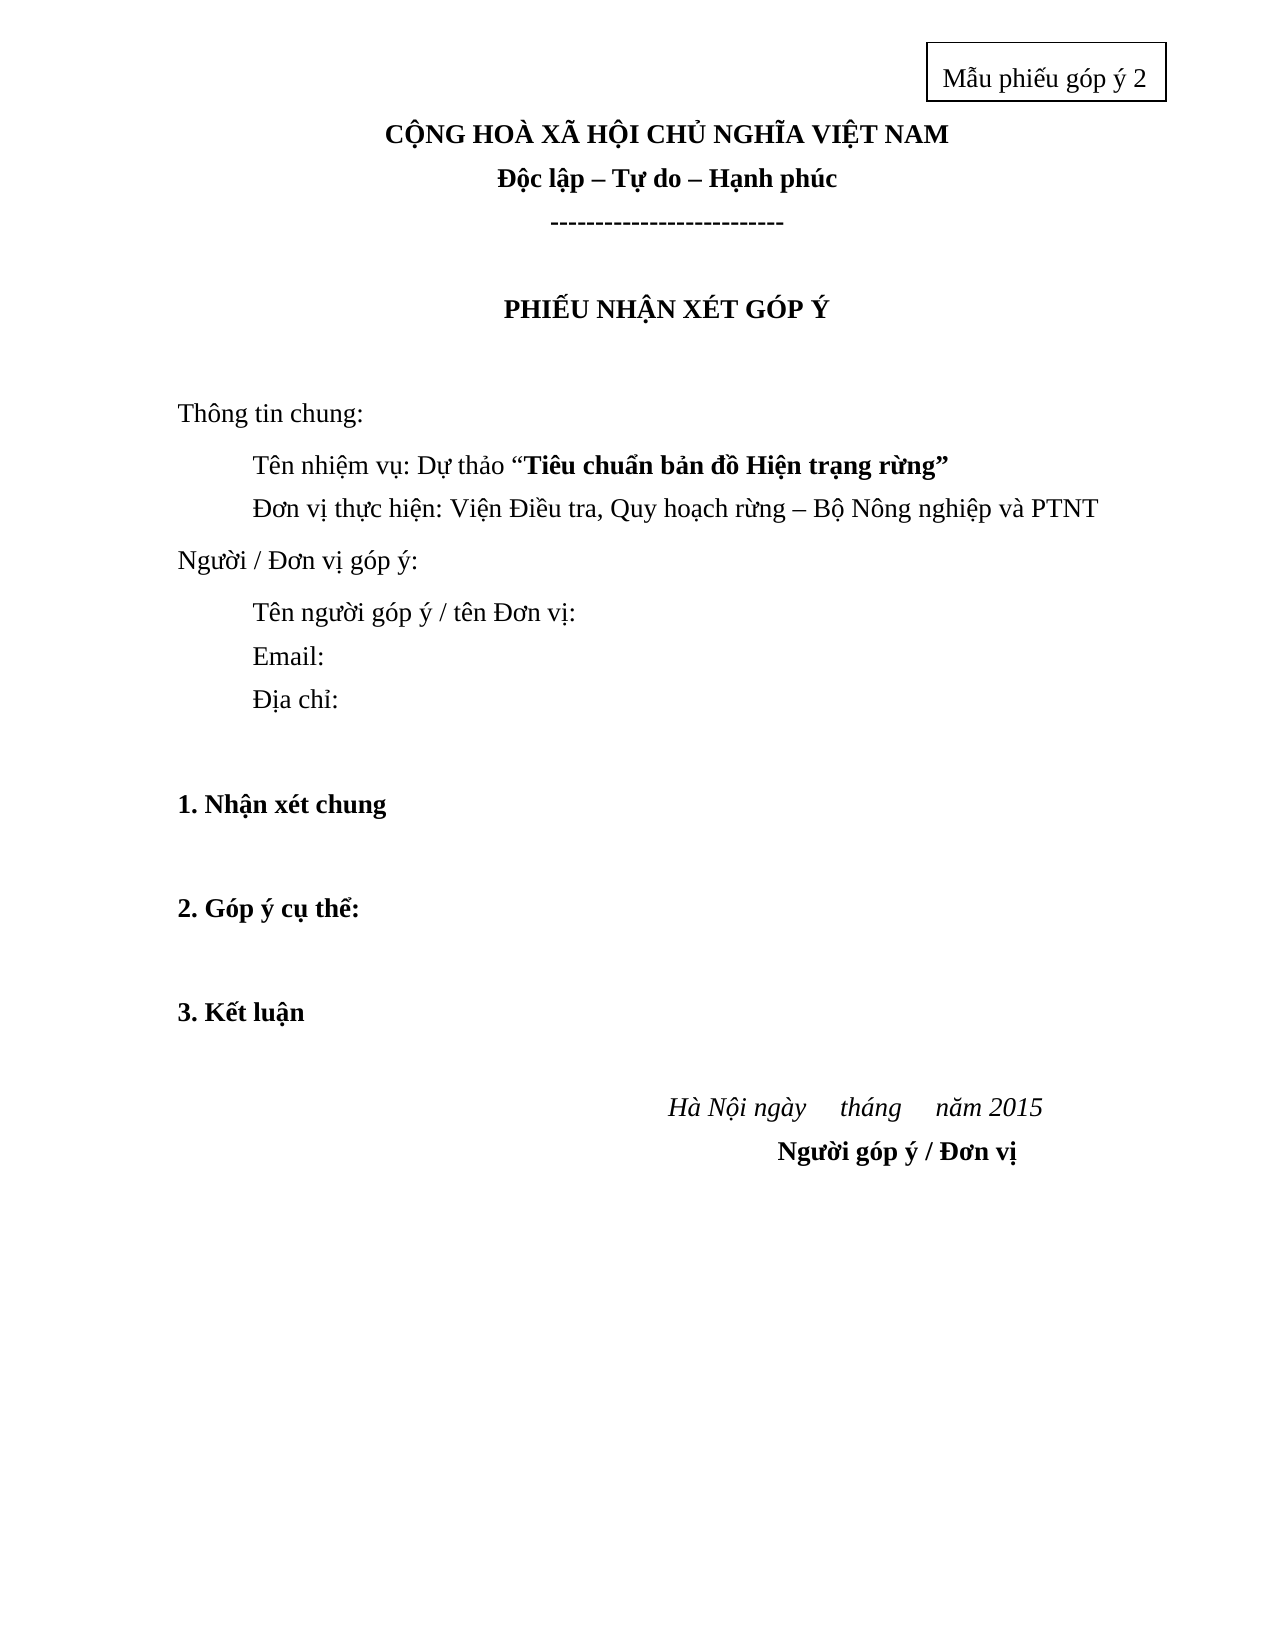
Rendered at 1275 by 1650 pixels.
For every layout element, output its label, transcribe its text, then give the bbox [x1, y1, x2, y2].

text Địa chỉ: [252, 684, 1157, 715]
text Tên người góp ý / tên Đơn vị: [252, 596, 1157, 627]
subtitle Thông tin chung: [177, 397, 1157, 428]
text PHIẾU NHẬN XÉT GÓP Ý [177, 293, 1157, 324]
text Hà Nội ngày tháng năm 2015 [627, 1091, 1157, 1122]
subtitle 1. Nhận xét chung [177, 788, 1157, 819]
text Độc lập – Tự do – Hạnh phúc [177, 162, 1157, 193]
text CỘNG HOÀ XÃ HỘI CHỦ NGHĨA VIỆT NAM [177, 118, 1157, 149]
text Tên nhiệm vụ: Dự thảo “Tiêu chuẩn bản đồ Hiện trạng rừng” [177, 449, 1157, 480]
subtitle 3. Kết luận [177, 996, 1157, 1027]
subtitle Người / Đơn vị góp ý: [177, 544, 1157, 576]
text Đơn vị thực hiện: Viện Điều tra, Quy hoạch rừng – Bộ Nông nghiệp và PTNT [177, 492, 1157, 523]
text Email: [252, 640, 1157, 671]
text Người góp ý / Đơn vị [702, 1135, 1157, 1166]
subtitle 2. Góp ý cụ thể: [177, 892, 1157, 923]
text -------------------------- [177, 205, 1157, 237]
